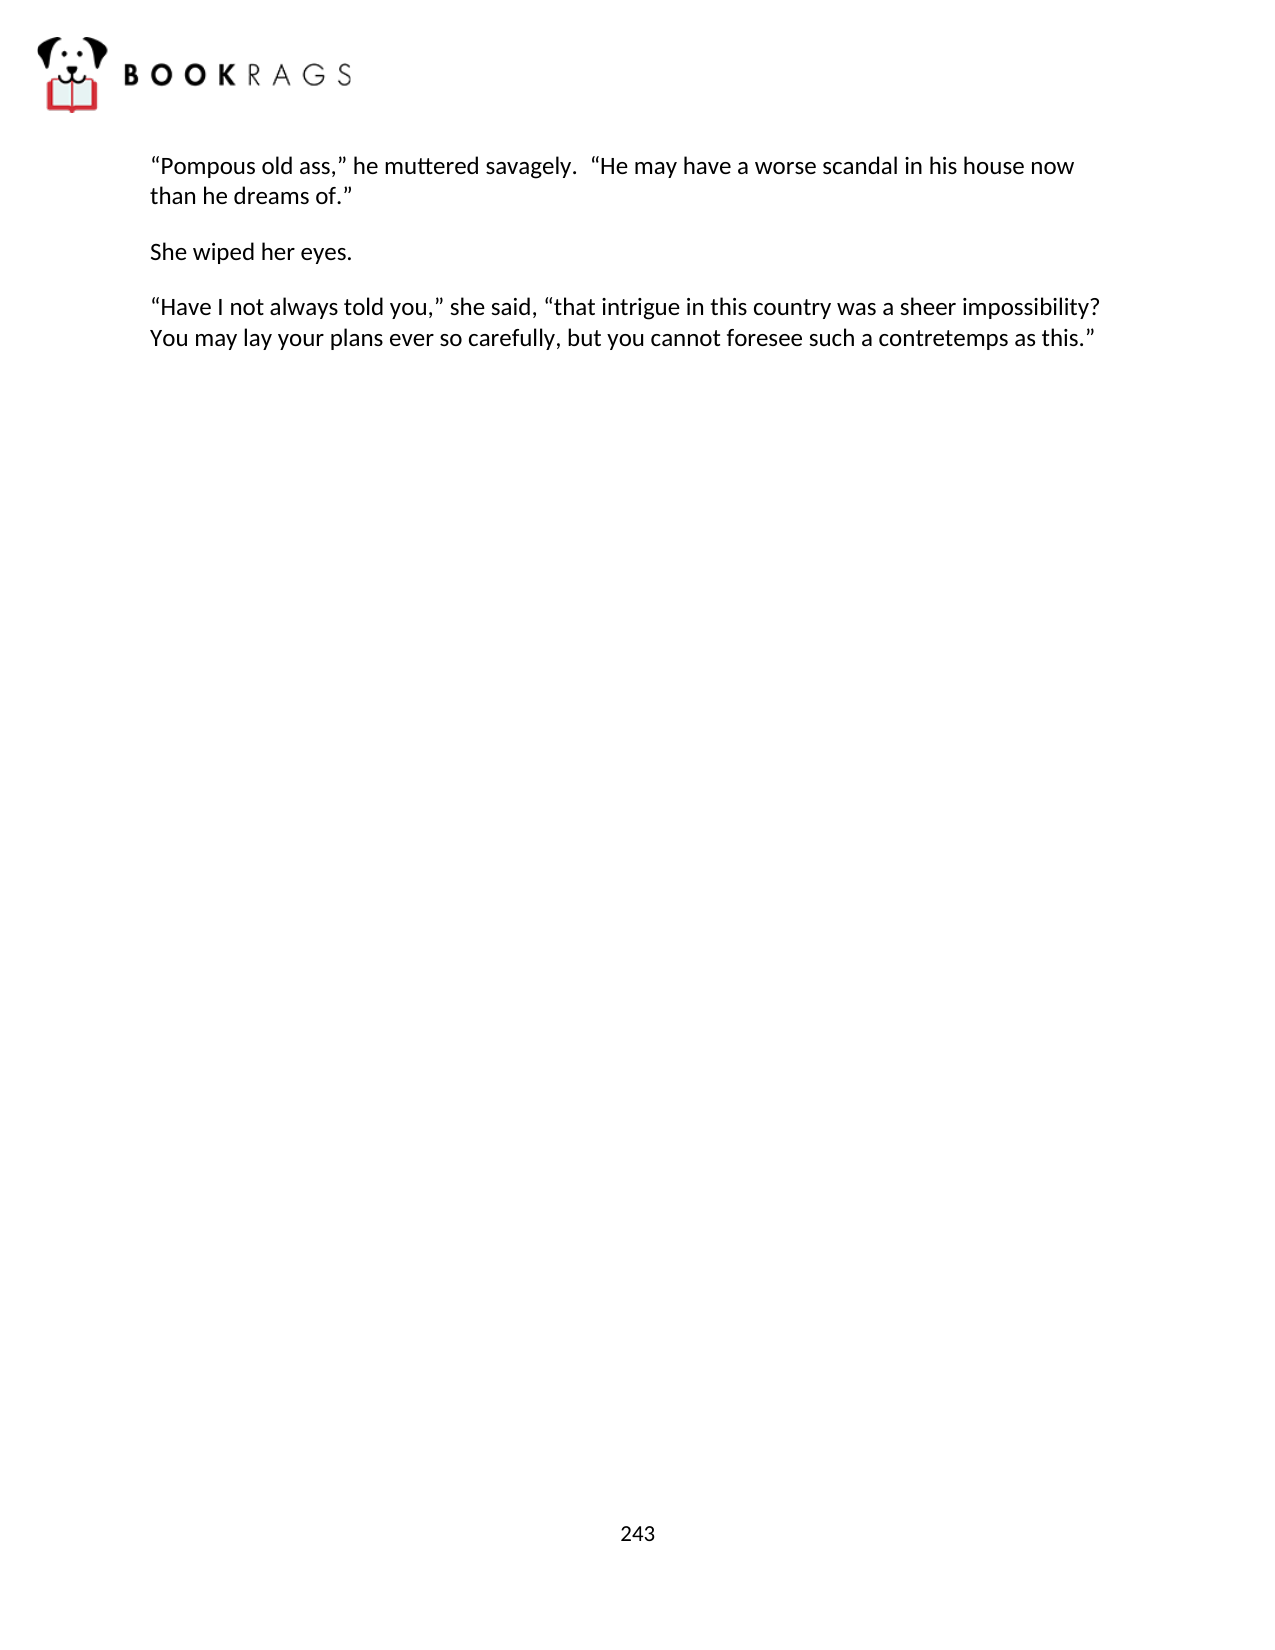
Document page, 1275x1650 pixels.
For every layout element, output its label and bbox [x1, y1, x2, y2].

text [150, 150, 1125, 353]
picture [37, 37, 351, 113]
